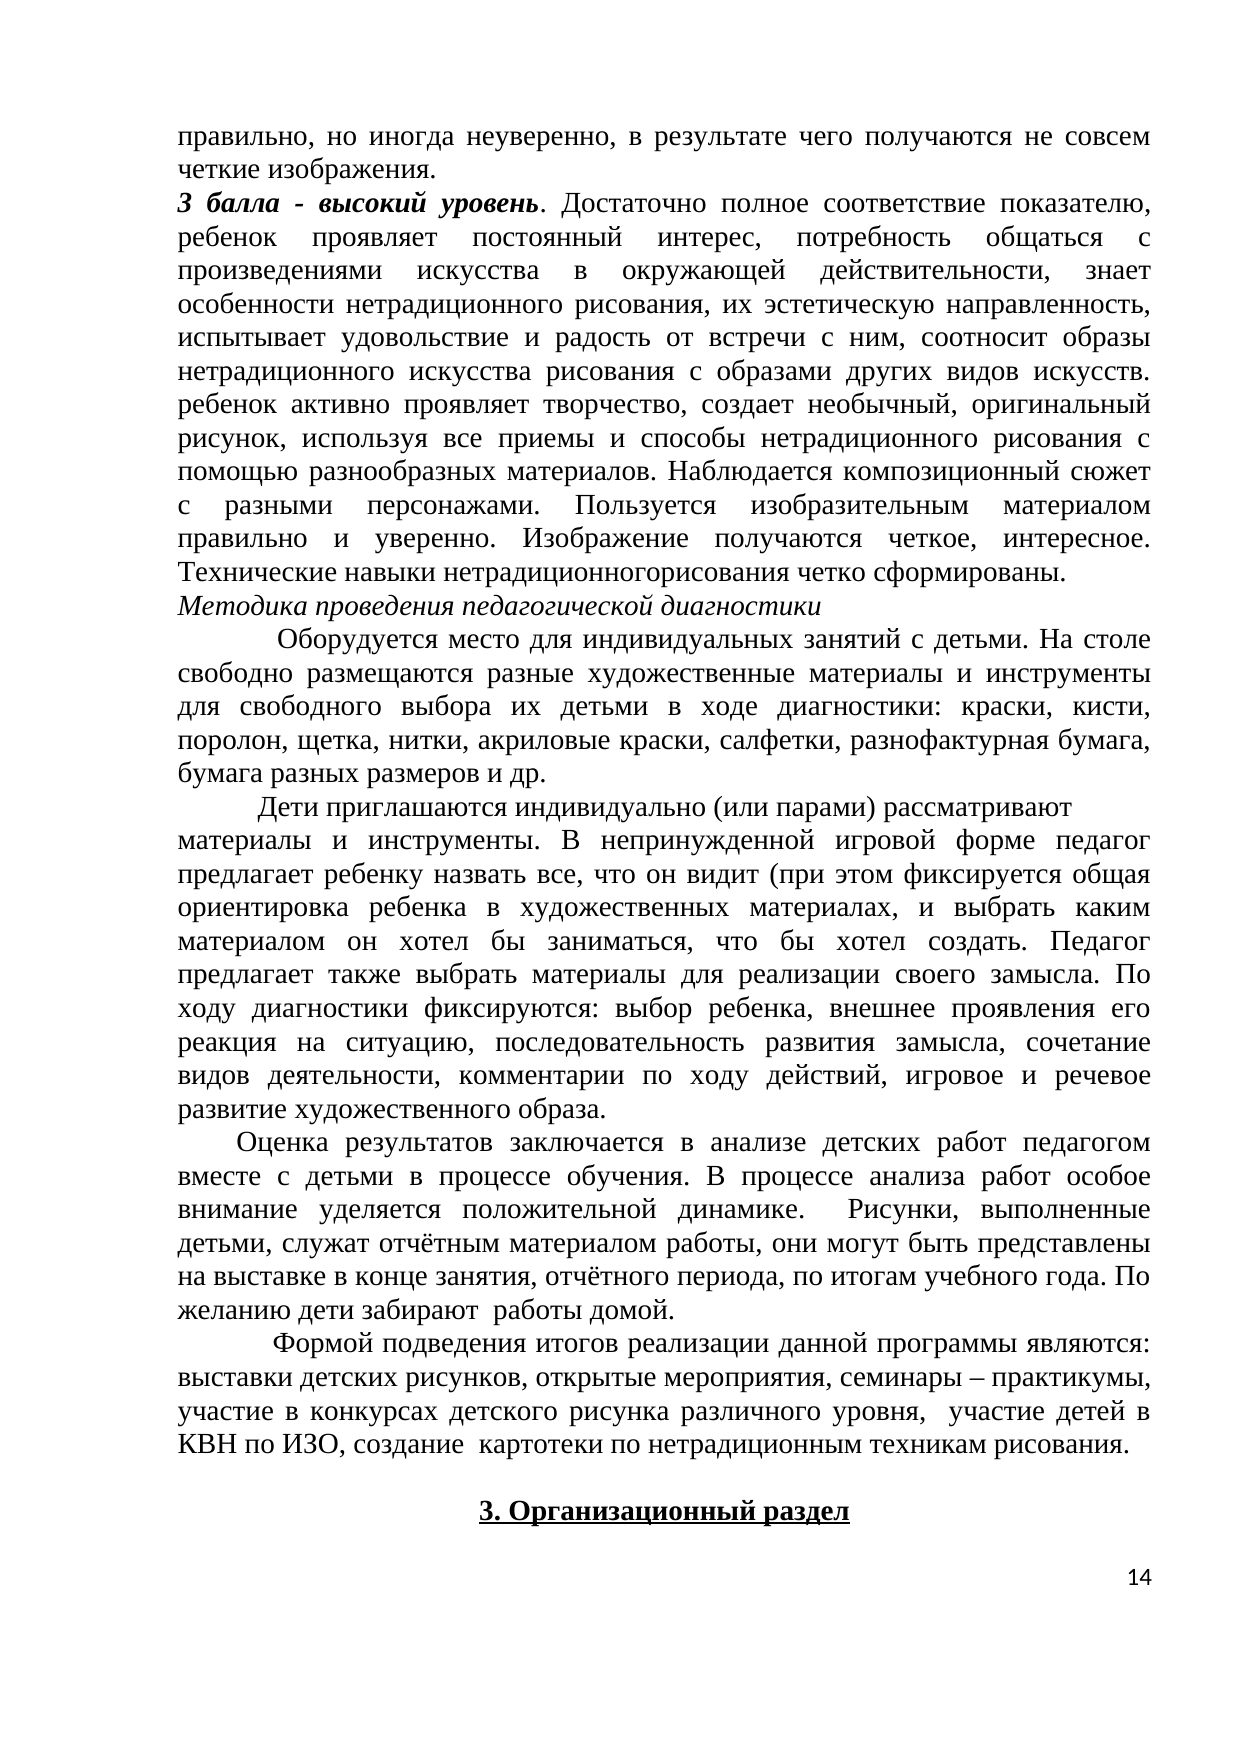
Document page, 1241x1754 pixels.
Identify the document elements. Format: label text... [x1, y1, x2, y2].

text Методика проведения педагогической диагностики [177, 588, 1152, 621]
text 3 балла - высокий уровень. Достаточно полное соответствие показателю, ребенок проявляет постоянный интерес, потребность общаться с произведениями искусства в окружающей действительности, знает особенности нетрадиционного рисования, их эстетическую направленность, испытывает удовольствие и радость от встречи с ним, соотносит образы нетрадиционного искусства рисования с образами других видов искусств. ребенок активно проявляет творчество, создает необычный, оригинальный рисунок, используя все приемы и способы нетрадиционного рисования с помощью разнообразных материалов. Наблюдается композиционный сюжет с разными персонажами. Пользуется изобразительным материалом правильно и уверенно. Изображение получаются четкое, интересное. Технические навыки нетрадиционногорисования четко сформированы. [177, 185, 1152, 588]
text Дети приглашаются индивидуально (или парами) рассматривают [177, 789, 1152, 822]
text 3. Организационный раздел [177, 1493, 1152, 1527]
text Оценка результатов заключается в анализе детских работ педагогом вместе с детьми в процессе обучения. В процессе анализа работ особое внимание уделяется положительной динамике. Рисунки, выполненные детьми, служат отчётным материалом работы, они могут быть представлены на выставке в конце занятия, отчётного периода, по итогам учебного года. По желанию дети забирают работы домой. [177, 1124, 1152, 1326]
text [177, 118, 1152, 185]
text Оборудуется место для индивидуальных занятий с детьми. На столе свободно размещаются разные художественные материалы и инструменты для свободного выбора их детьми в ходе диагностики: краски, кисти, поролон, щетка, нитки, акриловые краски, салфетки, разнофактурная бумага, бумага разных размеров и др. [177, 621, 1152, 789]
text материалы и инструменты. В непринужденной игровой форме педагог предлагает ребенку назвать все, что он видит (при этом фиксируется общая ориентировка ребенка в художественных материалах, и выбрать каким материалом он хотел бы заниматься, что бы хотел создать. Педагог предлагает также выбрать материалы для реализации своего замысла. По ходу диагностики фиксируются: выбор ребенка, внешнее проявления его реакция на ситуацию, последовательность развития замысла, сочетание видов деятельности, комментарии по ходу действий, игровое и речевое развитие художественного образа. [177, 822, 1152, 1124]
text Формой подведения итогов реализации данной программы являются: выставки детских рисунков, открытые мероприятия, семинары – практикумы, участие в конкурсах детского рисунка различного уровня, участие детей в КВН по ИЗО, создание картотеки по нетрадиционным техникам рисования. [177, 1326, 1152, 1460]
